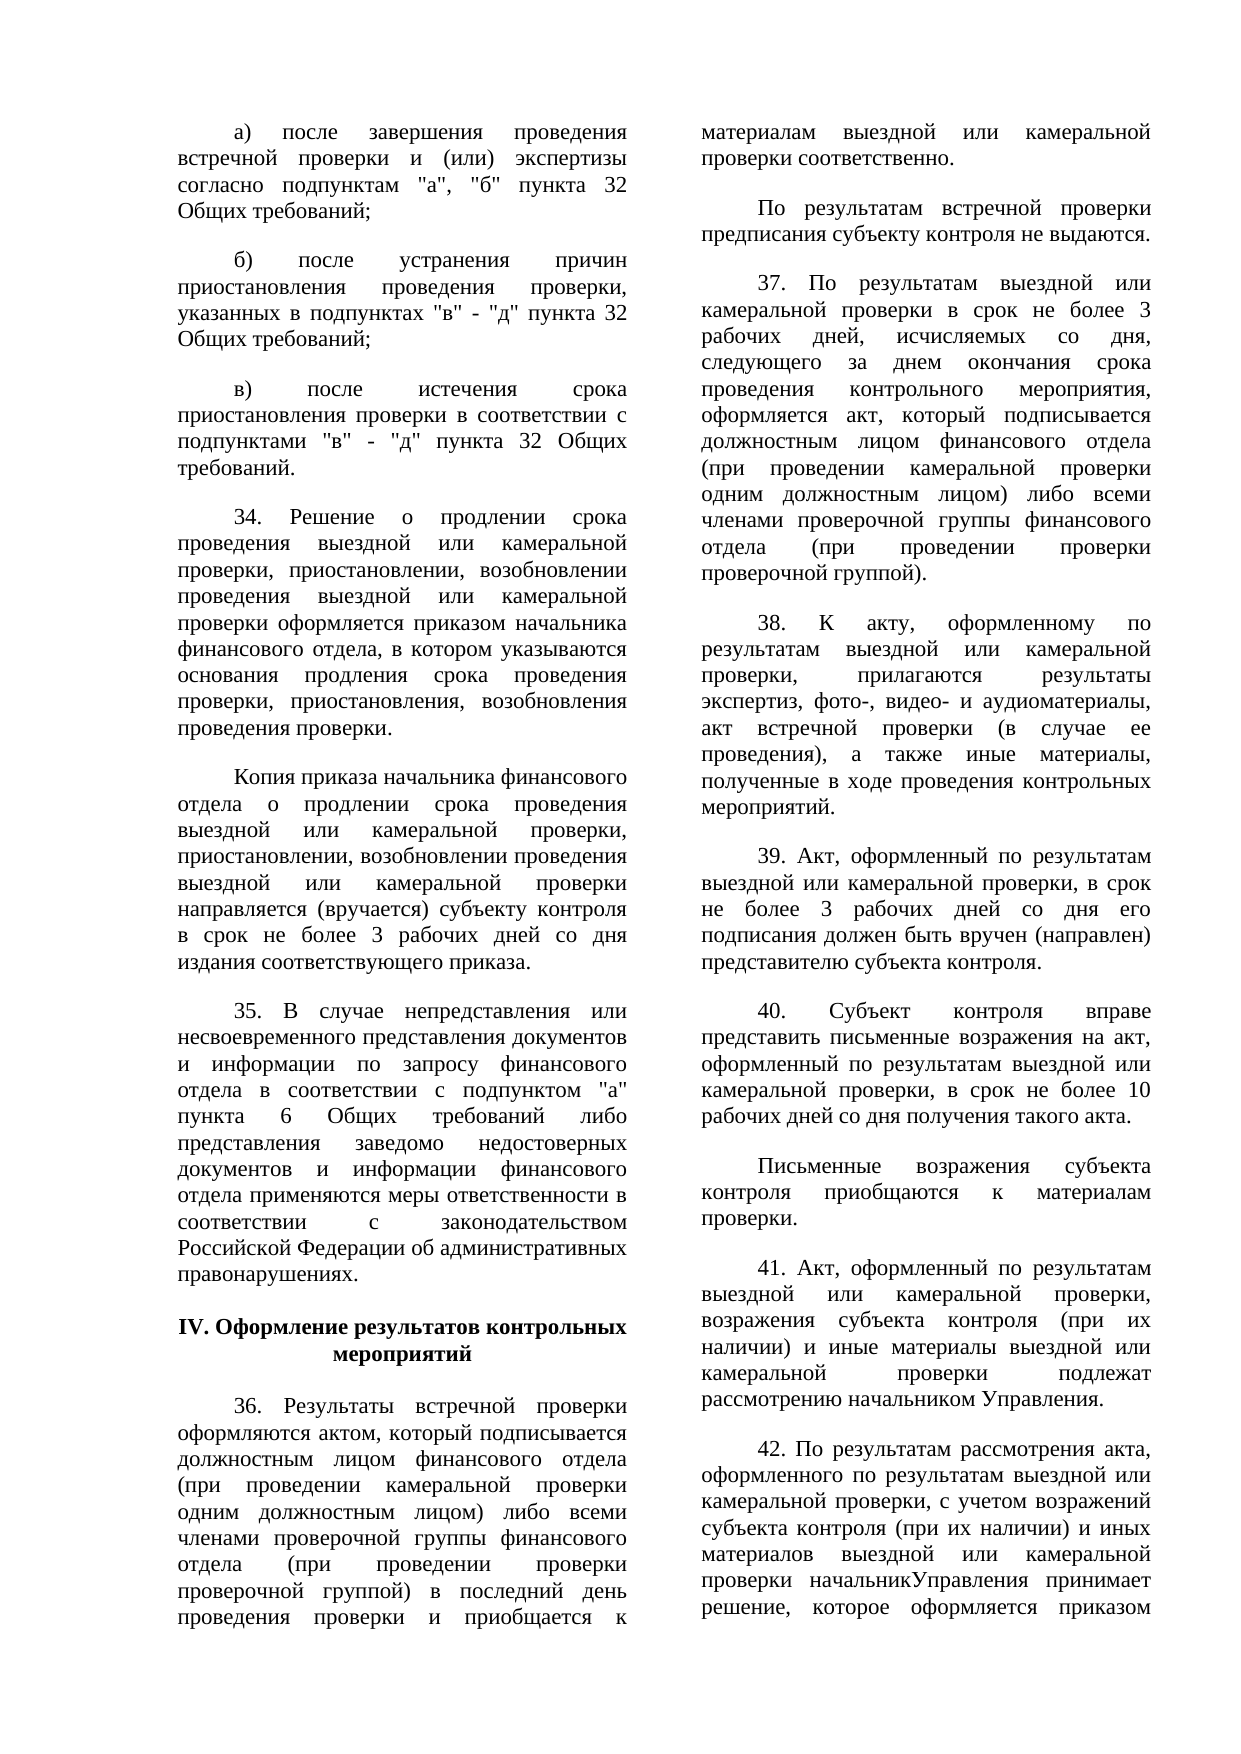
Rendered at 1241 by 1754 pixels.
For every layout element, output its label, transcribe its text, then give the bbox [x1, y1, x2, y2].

text Письменные возражения субъекта контроля приобщаются к материалам проверки. [701, 1152, 1152, 1231]
text 35. В случае непредставления или несвоевременного представления документов и информации по запросу финансового отдела в соответствии с подпунктом "а" пункта 6 Общих требований либо представления заведомо недостоверных документов и информации финансового отдела применяются меры ответственности в соответствии с законодательством Российской Федерации об административных правонарушениях. [177, 997, 627, 1287]
text 36. Результаты встречной проверки оформляются актом, который подписывается должностным лицом финансового отдела (при проведении камеральной проверки одним должностным лицом) либо всеми членами проверочной группы финансового отдела (при проведении проверки проверочной группой) в последний день проведения проверки и приобщается к материалам выездной или камеральной проверки соответственно. [177, 1392, 627, 1629]
text 38. К акту, оформленному по результатам выездной или камеральной проверки, прилагаются результаты экспертиз, фото-, видео- и аудиоматериалы, акт встречной проверки (в случае ее проведения), а также иные материалы, полученные в ходе проведения контрольных мероприятий. [701, 608, 1152, 819]
text 37. По результатам выездной или камеральной проверки в срок не более 3 рабочих дней, исчисляемых со дня, следующего за днем окончания срока проведения контрольного мероприятия, оформляется акт, который подписывается должностным лицом финансового отдела (при проведении камеральной проверки одним должностным лицом) либо всеми членами проверочной группы финансового отдела (при проведении проверки проверочной группой). [701, 269, 1152, 586]
text 34. Решение о продлении срока проведения выездной или камеральной проверки, приостановлении, возобновлении проведения выездной или камеральной проверки оформляется приказом начальника финансового отдела, в котором указываются основания продления срока проведения проверки, приостановления, возобновления проведения проверки. [177, 503, 627, 740]
text 41. Акт, оформленный по результатам выездной или камеральной проверки, возражения субъекта контроля (при их наличии) и иные материалы выездной или камеральной проверки подлежат рассмотрению начальником Управления. [701, 1254, 1152, 1412]
text б) после устранения причин приостановления проведения проверки, указанных в подпунктах "в" - "д" пункта 32 Общих требований; [177, 246, 627, 352]
text По результатам встречной проверки предписания субъекту контроля не выдаются. [701, 194, 1152, 246]
title IV. Оформление результатов контрольных мероприятий [177, 1313, 627, 1366]
text Копия приказа начальника финансового отдела о продлении срока проведения выездной или камеральной проверки, приостановлении, возобновлении проведения выездной или камеральной проверки направляется (вручается) субъекту контроля в срок не более 3 рабочих дней со дня издания соответствующего приказа. [177, 763, 627, 974]
text 39. Акт, оформленный по результатам выездной или камеральной проверки, в срок не более 3 рабочих дней со дня его подписания должен быть вручен (направлен) представителю субъекта контроля. [701, 842, 1152, 974]
text 40. Субъект контроля вправе представить письменные возражения на акт, оформленный по результатам выездной или камеральной проверки, в срок не более 10 рабочих дней со дня получения такого акта. [701, 997, 1152, 1129]
text в) после истечения срока приостановления проверки в соответствии с подпунктами "в" - "д" пункта 32 Общих требований. [177, 375, 627, 480]
text а) после завершения проведения встречной проверки и (или) экспертизы согласно подпунктам "а", "б" пункта 32 Общих требований; [177, 118, 627, 223]
text 36. Результаты встречной проверки оформляются актом, который подписывается должностным лицом финансового отдела (при проведении камеральной проверки одним должностным лицом) либо всеми членами проверочной группы финансового отдела (при проведении проверки проверочной группой) в последний день проведения проверки и приобщается к материалам выездной или камеральной проверки соответственно. [701, 118, 1152, 171]
